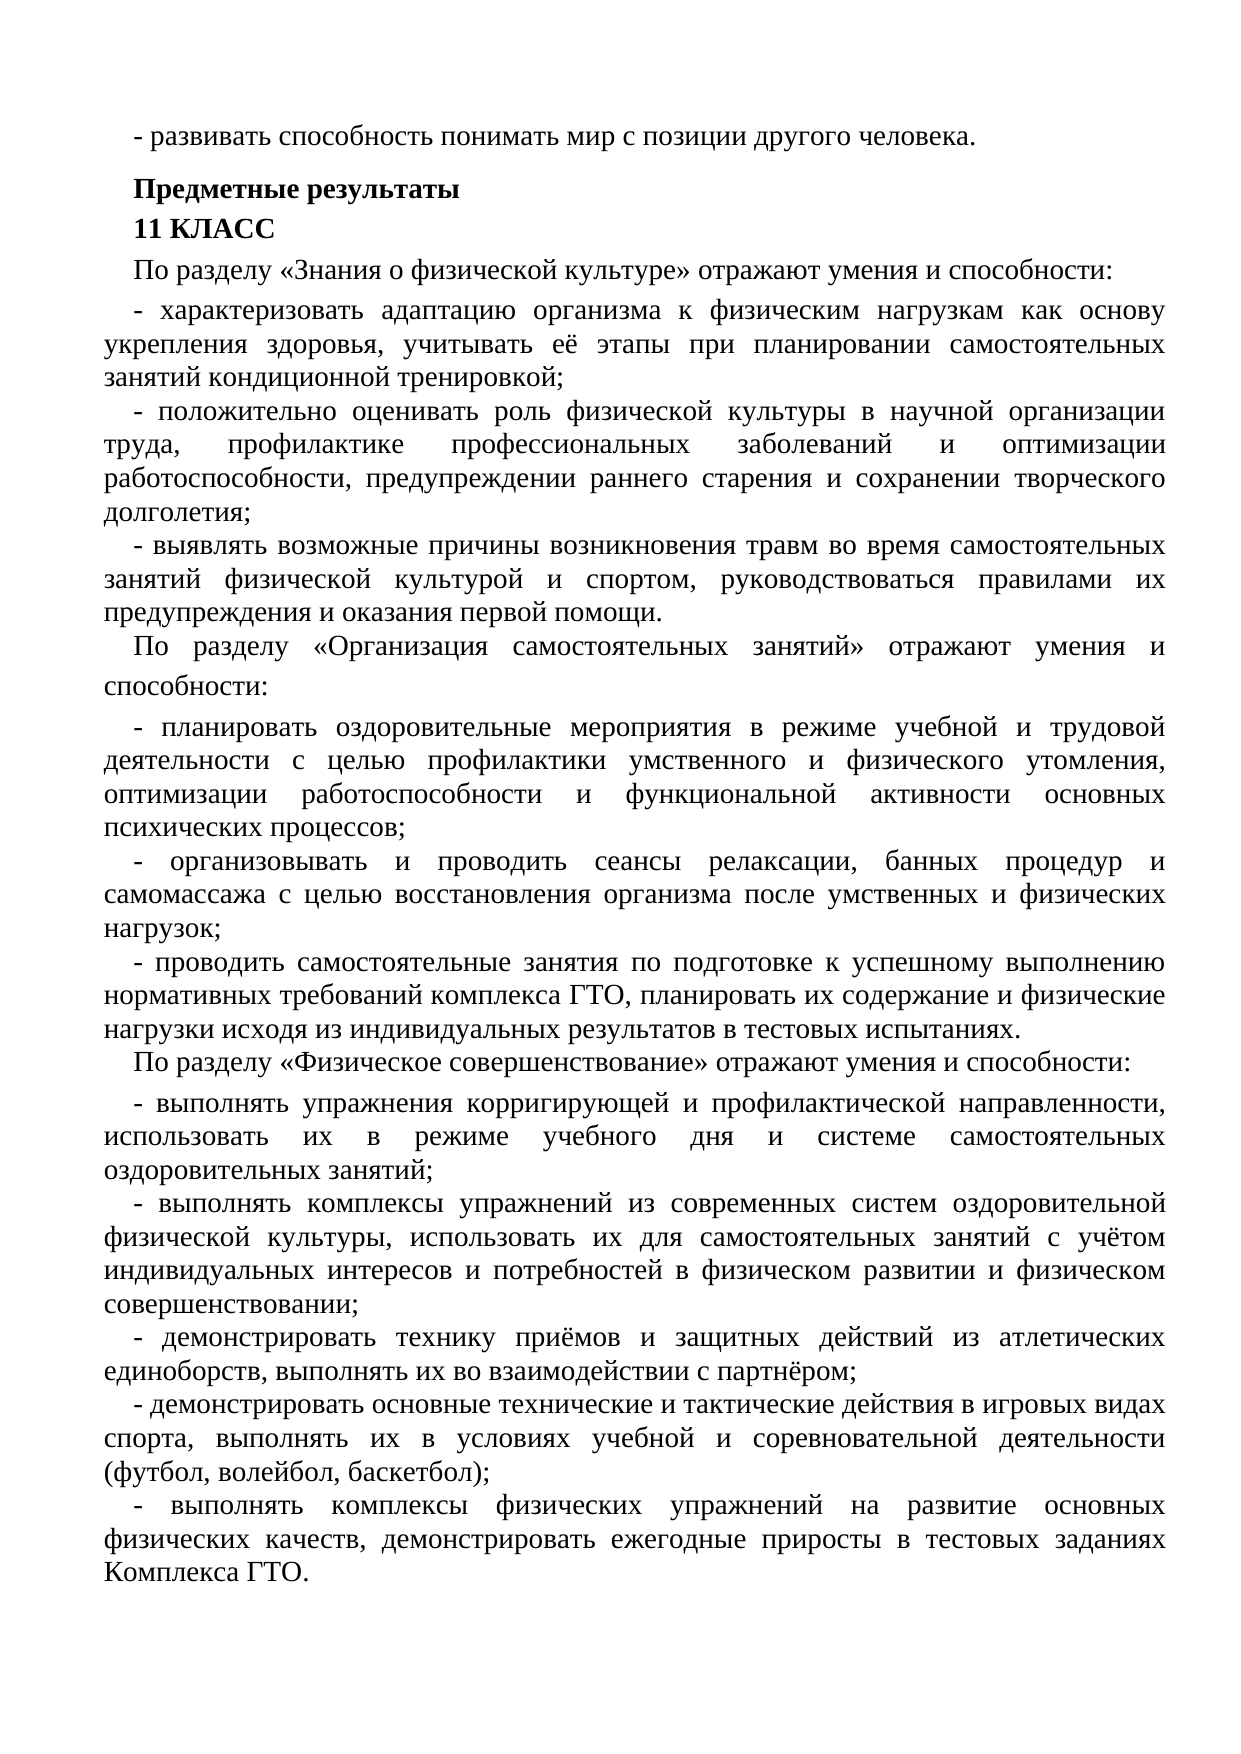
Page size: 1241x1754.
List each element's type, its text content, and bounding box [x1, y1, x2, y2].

text По разделу «Организация самостоятельных занятий» отражают умения и способности: [103, 628, 1167, 709]
text - положительно оценивать роль физической культуры в научной организации труда, профилактике профессиональных заболеваний и оптимизации работоспособности, предупреждении раннего старения и сохранении творческого долголетия; [103, 393, 1167, 527]
text - демонстрировать технику приёмов и защитных действий из атлетических единоборств, выполнять их во взаимодействии с партнёром; [103, 1319, 1167, 1387]
text 11 КЛАСС [103, 211, 1167, 252]
text - планировать оздоровительные мероприятия в режиме учебной и трудовой деятельности с целью профилактики умственного и физического утомления, оптимизации работоспособности и функциональной активности основных психических процессов; [103, 709, 1167, 843]
text - организовывать и проводить сеансы релаксации, банных процедур и самомассажа с целью восстановления организма после умственных и физических нагрузок; [103, 843, 1167, 944]
text - выполнять комплексы упражнений из современных систем оздоровительной физической культуры, использовать их для самостоятельных занятий с учётом индивидуальных интересов и потребностей в физическом развитии и физическом совершенствовании; [103, 1185, 1167, 1319]
text - развивать способность понимать мир с позиции другого человека. [103, 118, 1167, 152]
text - выполнять упражнения корригирующей и профилактической направленности, использовать их в режиме учебного дня и системе самостоятельных оздоровительных занятий; [103, 1085, 1167, 1185]
text - выполнять комплексы физических упражнений на развитие основных физических качеств, демонстрировать ежегодные приросты в тестовых заданиях Комплекса ГТО. [103, 1487, 1167, 1588]
text - выявлять возможные причины возникновения травм во время самостоятельных занятий физической культурой и спортом, руководствоваться правилами их предупреждения и оказания первой помощи. [103, 527, 1167, 628]
text Предметные результаты [103, 171, 1167, 211]
text - проводить самостоятельные занятия по подготовке к успешному выполнению нормативных требований комплекса ГТО, планировать их содержание и физические нагрузки исходя из индивидуальных результатов в тестовых испытаниях. [103, 944, 1167, 1044]
text По разделу «Физическое совершенствование» отражают умения и способности: [103, 1044, 1167, 1085]
text - характеризовать адаптацию организма к физическим нагрузкам как основу укрепления здоровья, учитывать её этапы при планировании самостоятельных занятий кондиционной тренировкой; [103, 292, 1167, 393]
text - демонстрировать основные технические и тактические действия в игровых видах спорта, выполнять их в условиях учебной и соревновательной деятельности (футбол, волейбол, баскетбол); [103, 1387, 1167, 1487]
text По разделу «Знания о физической культуре» отражают умения и способности: [103, 252, 1167, 292]
